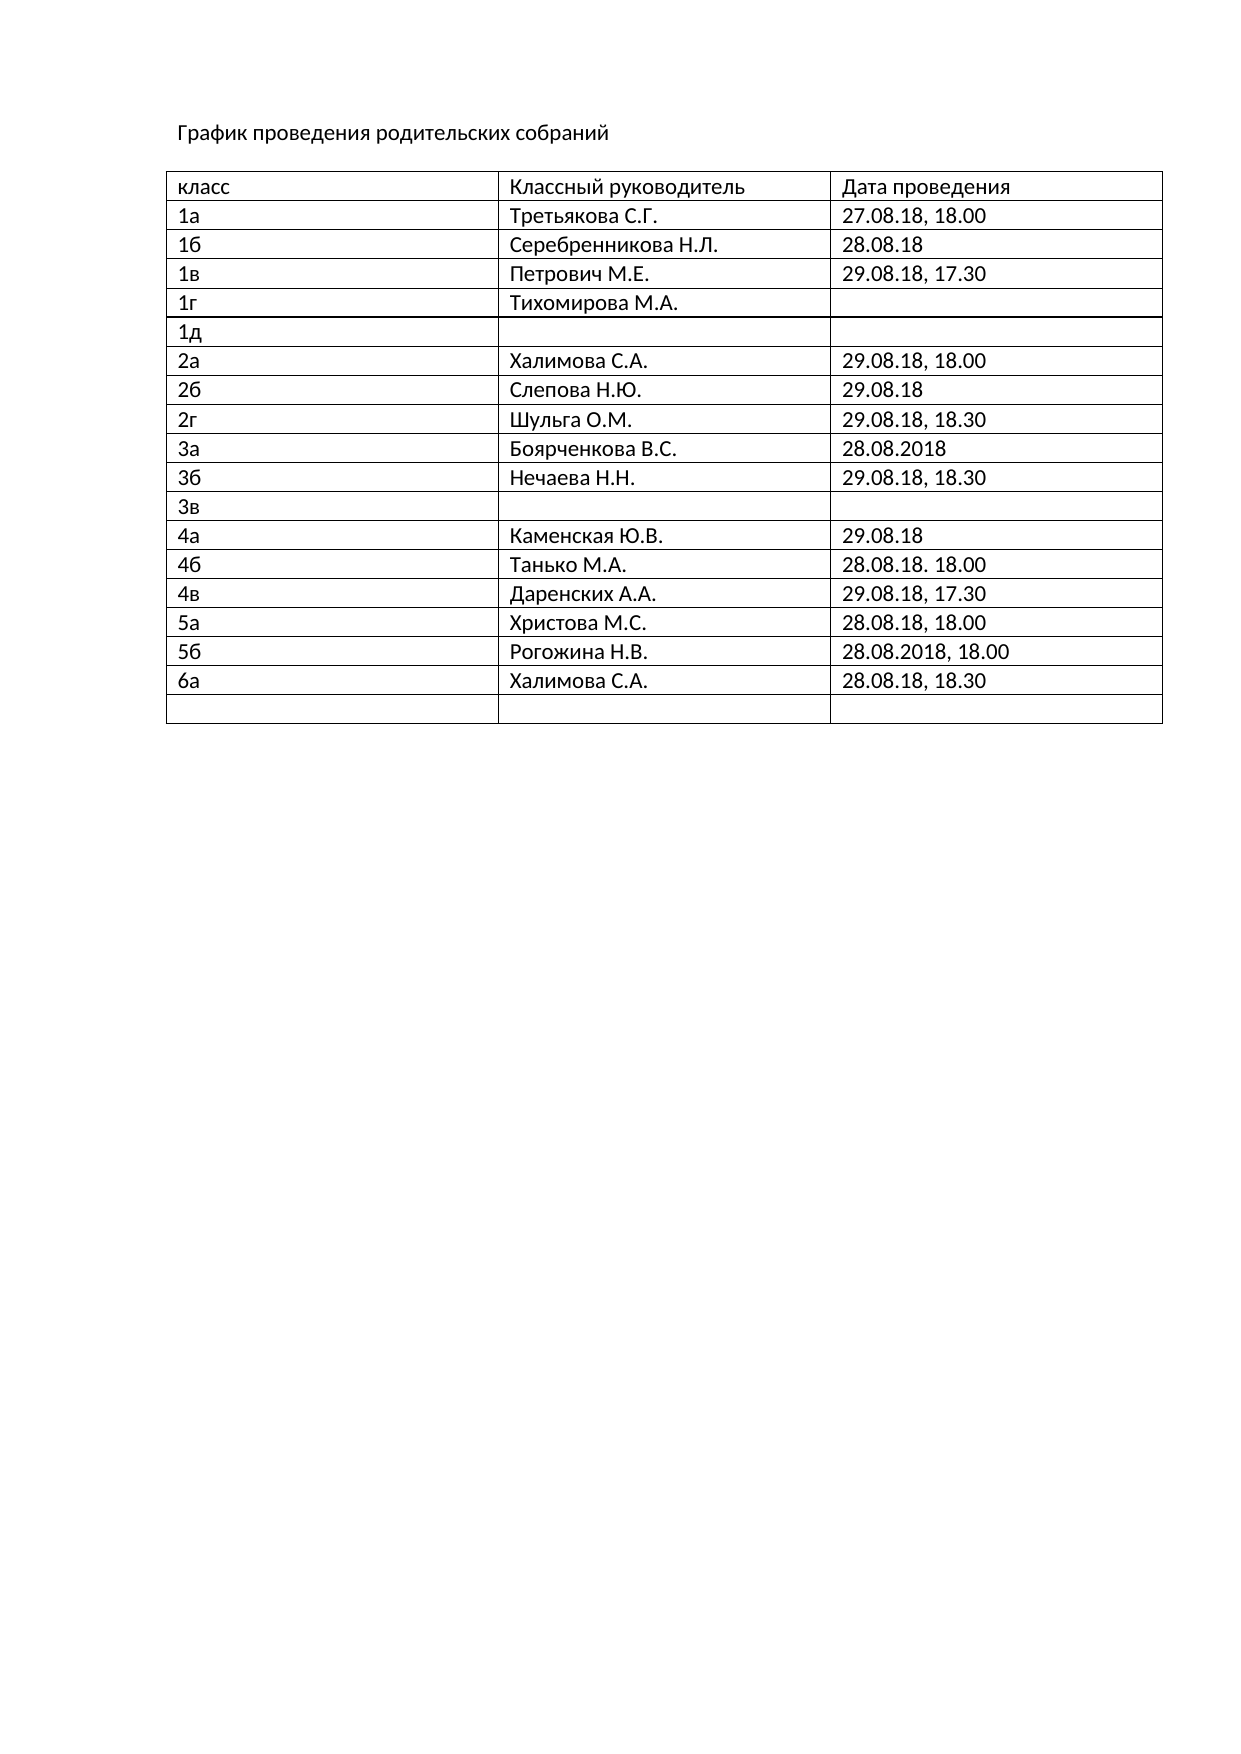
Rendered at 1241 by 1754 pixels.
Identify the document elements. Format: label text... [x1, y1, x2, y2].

table_cell Нечаева Н.Н. [499, 463, 830, 491]
table_cell 28.08.18 [831, 230, 1162, 258]
table_cell 4а [167, 521, 498, 549]
table_cell 2б [167, 376, 498, 404]
table_cell Халимова С.А. [499, 347, 830, 374]
table_cell 5б [167, 637, 498, 665]
table_cell Третьякова С.Г. [499, 201, 830, 229]
table_cell Танько М.А. [499, 550, 830, 578]
table_cell 29.08.18, 18.30 [831, 405, 1162, 433]
table_cell 3б [167, 463, 498, 491]
table_cell [831, 318, 1162, 346]
table_header Классный руководитель [499, 172, 830, 200]
table_cell Серебренникова Н.Л. [499, 230, 830, 258]
table_cell 4в [167, 579, 498, 607]
table_cell Рогожина Н.В. [499, 637, 830, 665]
table_cell Петрович М.Е. [499, 259, 830, 287]
table_header класс [167, 172, 498, 200]
table_cell [499, 492, 830, 520]
table_cell 29.08.18, 17.30 [831, 259, 1162, 287]
table_cell [167, 695, 498, 723]
table_cell 28.08.2018 [831, 434, 1162, 462]
table_cell 4б [167, 550, 498, 578]
table_cell 28.08.18, 18.30 [831, 666, 1162, 694]
table_cell 1б [167, 230, 498, 258]
table_cell 1а [167, 201, 498, 229]
table_cell 29.08.18 [831, 521, 1162, 549]
table_cell 29.08.18 [831, 376, 1162, 404]
table_cell 29.08.18, 18.30 [831, 463, 1162, 491]
table_cell 28.08.18, 18.00 [831, 608, 1162, 636]
table_cell Боярченкова В.С. [499, 434, 830, 462]
table_cell [831, 289, 1162, 316]
table_cell 5а [167, 608, 498, 636]
table_cell 2а [167, 347, 498, 374]
table_cell 28.08.18. 18.00 [831, 550, 1162, 578]
table_cell Каменская Ю.В. [499, 521, 830, 549]
table_cell [499, 695, 830, 723]
table_cell 1в [167, 259, 498, 287]
table_cell 6а [167, 666, 498, 694]
table_cell [831, 492, 1162, 520]
table_cell Халимова С.А. [499, 666, 830, 694]
table_cell Шульга О.М. [499, 405, 830, 433]
table_cell Даренских А.А. [499, 579, 830, 607]
table_header Дата проведения [831, 172, 1162, 200]
table_cell Слепова Н.Ю. [499, 376, 830, 404]
table_cell 2г [167, 405, 498, 433]
table_cell 3в [167, 492, 498, 520]
table_cell 3а [167, 434, 498, 462]
table_cell 1д [167, 318, 498, 346]
table_cell 27.08.18, 18.00 [831, 201, 1162, 229]
text График проведения родительских собраний [177, 118, 1152, 146]
table_cell Тихомирова М.А. [499, 289, 830, 316]
table_cell 1г [167, 289, 498, 316]
table_cell [499, 318, 830, 346]
table_cell 29.08.18, 17.30 [831, 579, 1162, 607]
table_cell 29.08.18, 18.00 [831, 347, 1162, 374]
table_cell [831, 695, 1162, 723]
table_cell Христова М.С. [499, 608, 830, 636]
table_cell 28.08.2018, 18.00 [831, 637, 1162, 665]
